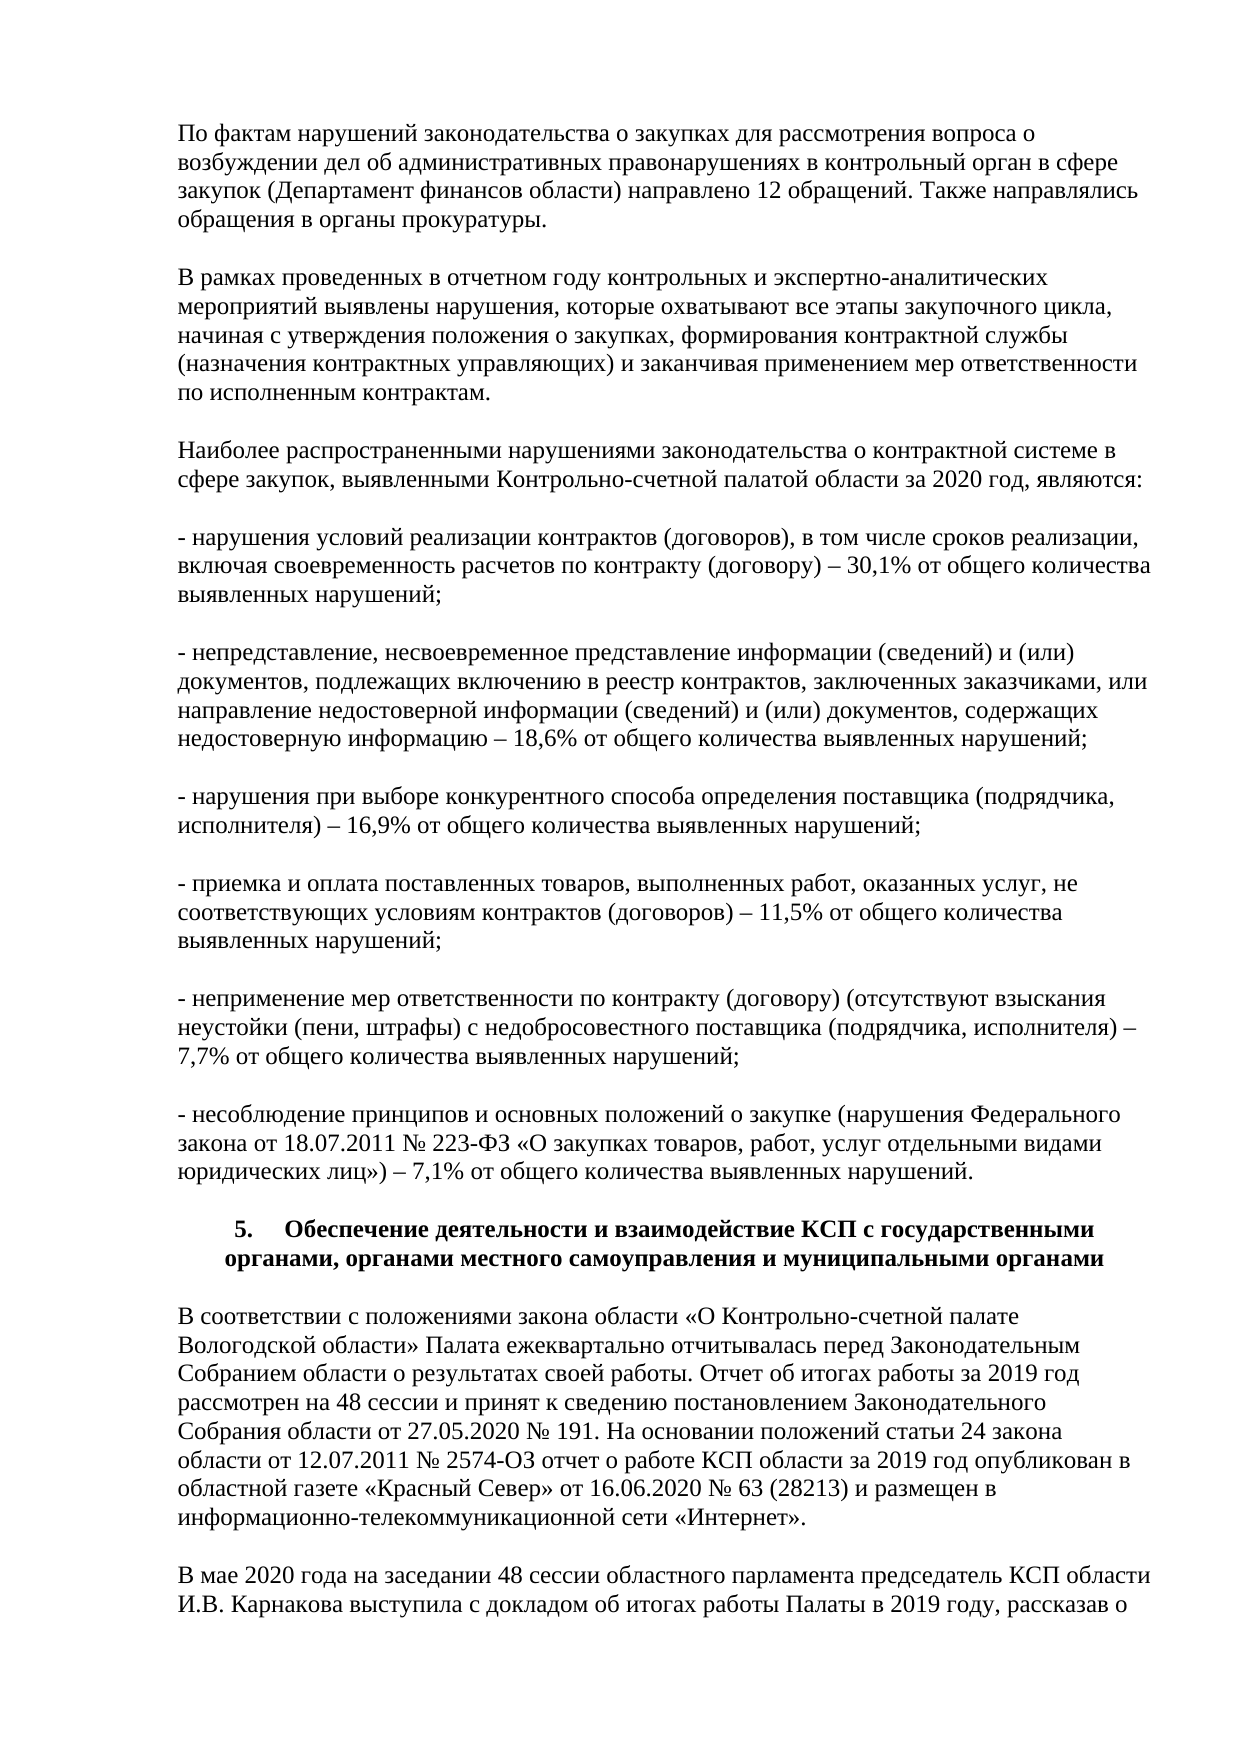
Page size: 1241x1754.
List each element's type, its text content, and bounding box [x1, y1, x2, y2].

text По фактам нарушений законодательства о закупках для рассмотрения вопроса о возбуждении дел об административных правонарушениях в контрольный орган в сфере закупок (Департамент финансов области) направлено 12 обращений. Также направлялись обращения в органы прокуратуры. [177, 118, 1152, 233]
text - нарушения при выборе конкурентного способа определения поставщика (подрядчика, исполнителя) – 16,9% от общего количества выявленных нарушений; [177, 781, 1152, 839]
text - неприменение мер ответственности по контракту (договору) (отсутствуют взыскания неустойки (пени, штрафы) с недобросовестного поставщика (подрядчика, исполнителя) – 7,7% от общего количества выявленных нарушений; [177, 983, 1152, 1070]
text - нарушения условий реализации контрактов (договоров), в том числе сроков реализации, включая своевременность расчетов по контракту (договору) – 30,1% от общего количества выявленных нарушений; [177, 522, 1152, 608]
text - несоблюдение принципов и основных положений о закупке (нарушения Федерального закона от 18.07.2011 № 223-ФЗ «О закупках товаров, работ, услуг отдельными видами юридических лиц») – 7,1% от общего количества выявленных нарушений. [177, 1099, 1152, 1185]
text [177, 1560, 1152, 1618]
text В соответствии с положениями закона области «О Контрольно-счетной палате Вологодской области» Палата ежеквартально отчитывалась перед Законодательным Собранием области о результатах своей работы. Отчет об итогах работы за 2019 год рассмотрен на 48 сессии и принят к сведению постановлением Законодательного Собрания области от 27.05.2020 № 191. На основании положений статьи 24 закона области от 12.07.2011 № 2574-ОЗ отчет о работе КСП области за 2019 год опубликован в областной газете «Красный Север» от 16.06.2020 № 63 (28213) и размещен в информационно-телекоммуникационной сети «Интернет». [177, 1301, 1152, 1531]
text В рамках проведенных в отчетном году контрольных и экспертно-аналитических мероприятий выявлены нарушения, которые охватывают все этапы закупочного цикла, начиная с утверждения положения о закупках, формирования контрактной службы (назначения контрактных управляющих) и заканчивая применением мер ответственности по исполненным контрактам. [177, 262, 1152, 406]
text - приемка и оплата поставленных товаров, выполненных работ, оказанных услуг, не соответствующих условиям контрактов (договоров) – 11,5% от общего количества выявленных нарушений; [177, 868, 1152, 954]
text Наиболее распространенными нарушениями законодательства о контрактной системе в сфере закупок, выявленными Контрольно-счетной палатой области за 2020 год, являются: [177, 435, 1152, 493]
text - непредставление, несвоевременное представление информации (сведений) и (или) документов, подлежащих включению в реестр контрактов, заключенных заказчиками, или направление недостоверной информации (сведений) и (или) документов, содержащих недостоверную информацию – 18,6% от общего количества выявленных нарушений; [177, 637, 1152, 752]
text 5. Обеспечение деятельности и взаимодействие КСП с государственными органами, органами местного самоуправления и муниципальными органами [177, 1214, 1152, 1272]
